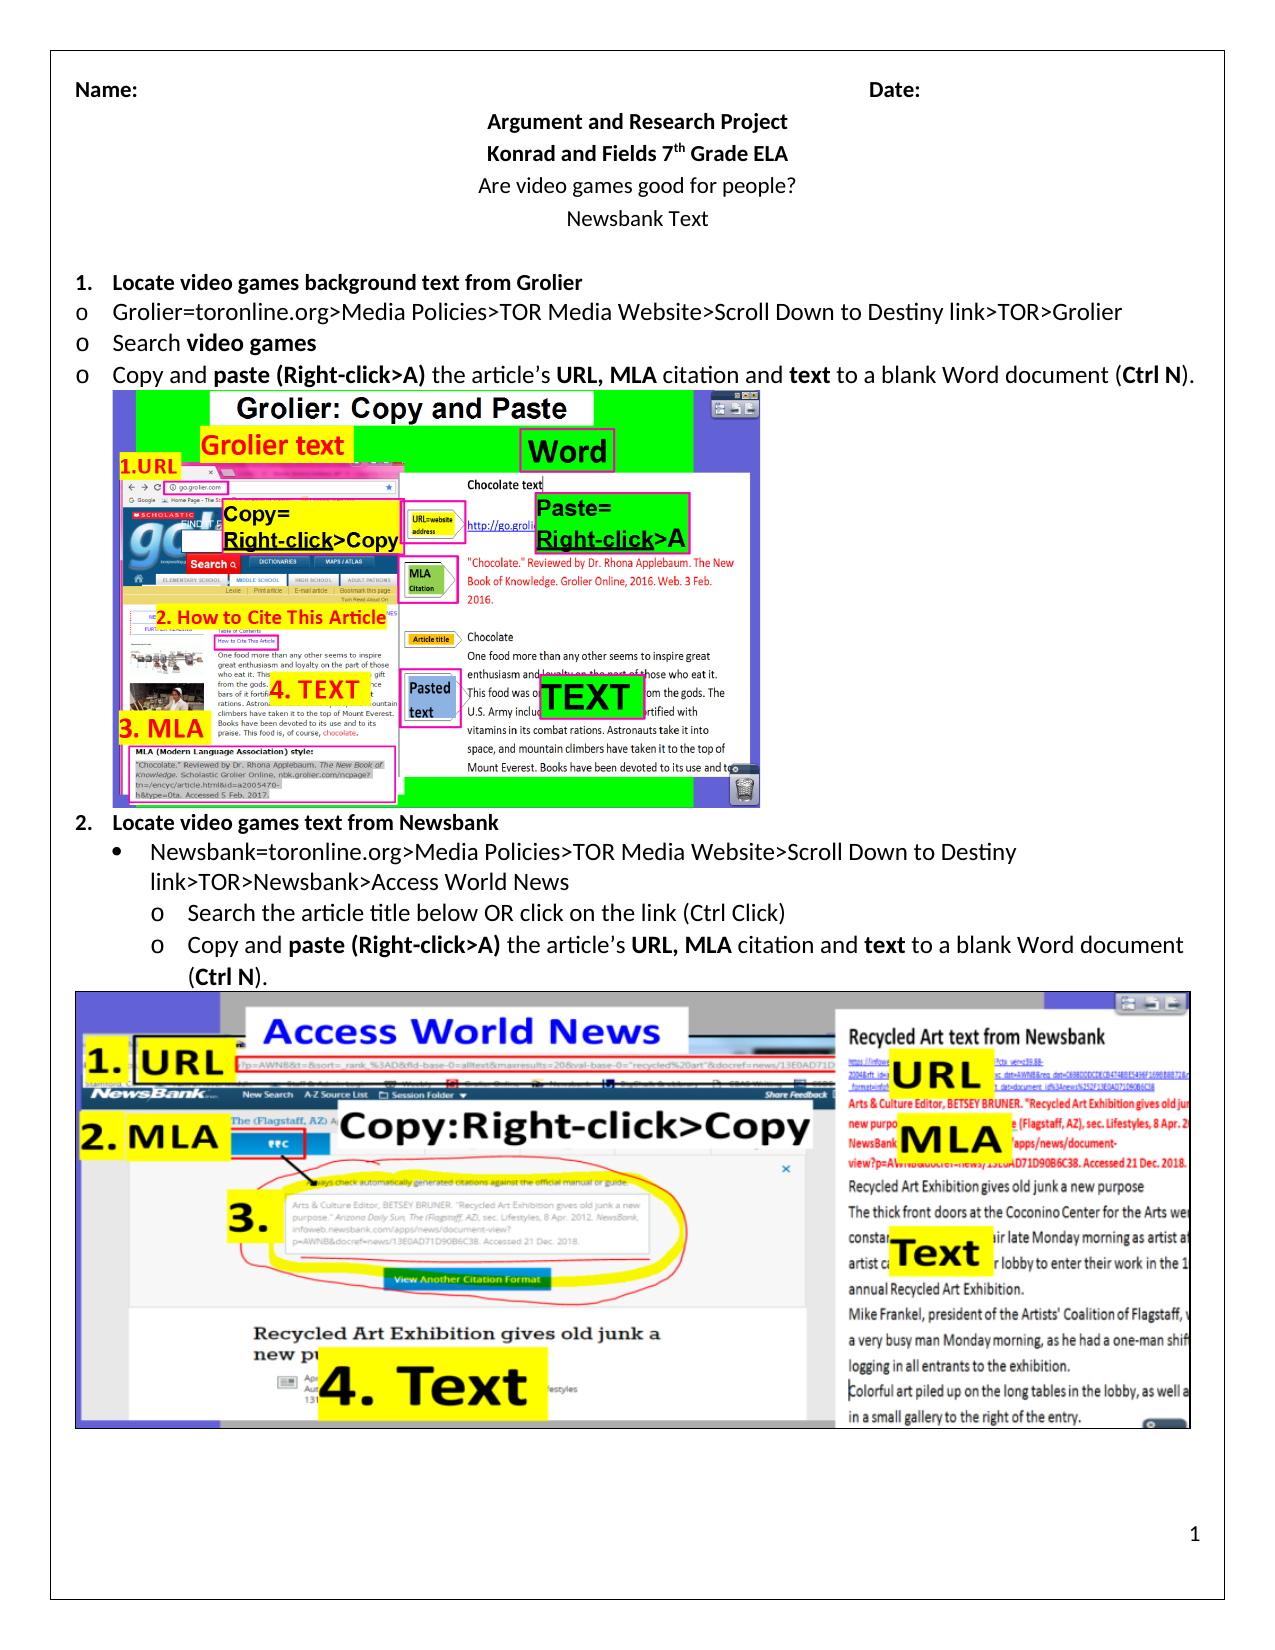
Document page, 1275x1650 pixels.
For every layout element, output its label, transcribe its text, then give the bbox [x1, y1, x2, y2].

text Name: Date: [75, 75, 1200, 103]
list Search video games [75, 327, 1200, 359]
list Copy and paste (Right-click>A) the article’s URL, MLA citation and text to a blank Word document (Ctrl N). [150, 929, 1200, 991]
list Locate video games background text from Grolier [75, 268, 1200, 296]
list Newsbank=toronline.org>Media Policies>TOR Media Website>Scroll Down to Destiny link>TOR>Newsbank>Access World News [112, 836, 1200, 897]
list Search the article title below OR click on the link (Ctrl Click) [150, 897, 1200, 929]
list Copy and paste (Right-click>A) the article’s URL, MLA citation and text to a blank Word document (Ctrl N). [75, 359, 1200, 391]
text Konrad and Fields 7th Grade ELA [75, 139, 1200, 167]
text Newsbank Text [75, 204, 1200, 232]
text Argument and Research Project [75, 107, 1200, 135]
list Grolier=toronline.org>Media Policies>TOR Media Website>Scroll Down to Destiny link>TOR>Grolier [75, 296, 1200, 327]
picture [76, 992, 1189, 1428]
picture [112, 390, 761, 808]
text Are video games good for people? [75, 172, 1200, 199]
list Locate video games text from Newsbank [75, 808, 1200, 836]
